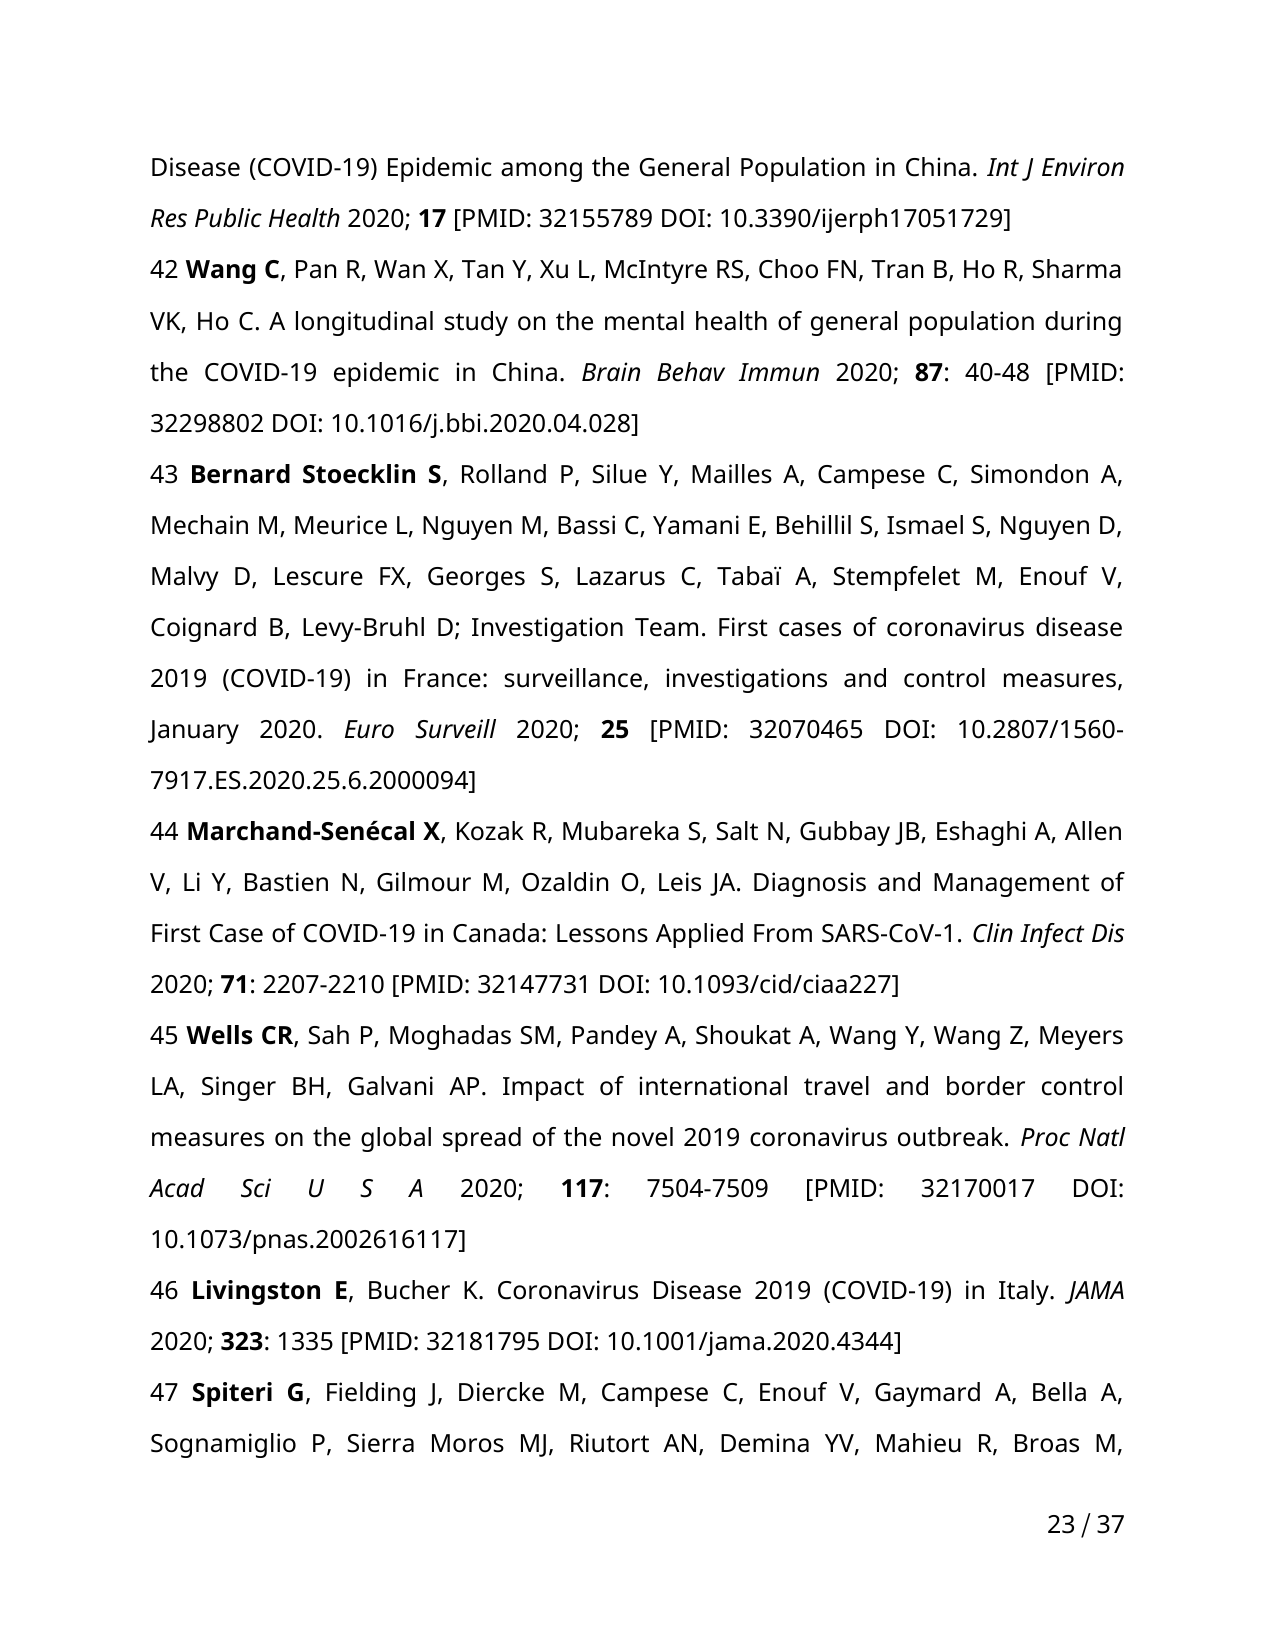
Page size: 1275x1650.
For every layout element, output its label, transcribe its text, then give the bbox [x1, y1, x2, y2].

text 42 Wang C, Pan R, Wan X, Tan Y, Xu L, McIntyre RS, Choo FN, Tran B, Ho R, Sharma VK, Ho C. A longitudinal study on the mental health of general population during the COVID-19 epidemic in China. Brain Behav Immun 2020; 87: 40-48 [PMID: 32298802 DOI: 10.1016/j.bbi.2020.04.028] [150, 252, 1125, 439]
text 46 Livingston E, Bucher K. Coronavirus Disease 2019 (COVID-19) in Italy. JAMA 2020; 323: 1335 [PMID: 32181795 DOI: 10.1001/jama.2020.4344] [150, 1273, 1125, 1358]
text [150, 1375, 1125, 1460]
text 43 Bernard Stoecklin S, Rolland P, Silue Y, Mailles A, Campese C, Simondon A, Mechain M, Meurice L, Nguyen M, Bassi C, Yamani E, Behillil S, Ismael S, Nguyen D, Malvy D, Lescure FX, Georges S, Lazarus C, Tabaï A, Stempfelet M, Enouf V, Coignard B, Levy-Bruhl D; Investigation Team. First cases of coronavirus disease 2019 (COVID-19) in France: surveillance, investigations and control measures, January 2020. Euro Surveill 2020; 25 [PMID: 32070465 DOI: 10.2807/1560-7917.ES.2020.25.6.2000094] [150, 456, 1125, 797]
text 44 Marchand-Senécal X, Kozak R, Mubareka S, Salt N, Gubbay JB, Eshaghi A, Allen V, Li Y, Bastien N, Gilmour M, Ozaldin O, Leis JA. Diagnosis and Management of First Case of COVID-19 in Canada: Lessons Applied From SARS-CoV-1. Clin Infect Dis 2020; 71: 2207-2210 [PMID: 32147731 DOI: 10.1093/cid/ciaa227] [150, 813, 1125, 1001]
text 45 Wells CR, Sah P, Moghadas SM, Pandey A, Shoukat A, Wang Y, Wang Z, Meyers LA, Singer BH, Galvani AP. Impact of international travel and border control measures on the global spread of the novel 2019 coronavirus outbreak. Proc Natl Acad Sci U S A 2020; 117: 7504-7509 [PMID: 32170017 DOI: 10.1073/pnas.2002616117] [150, 1018, 1125, 1256]
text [150, 150, 1125, 235]
